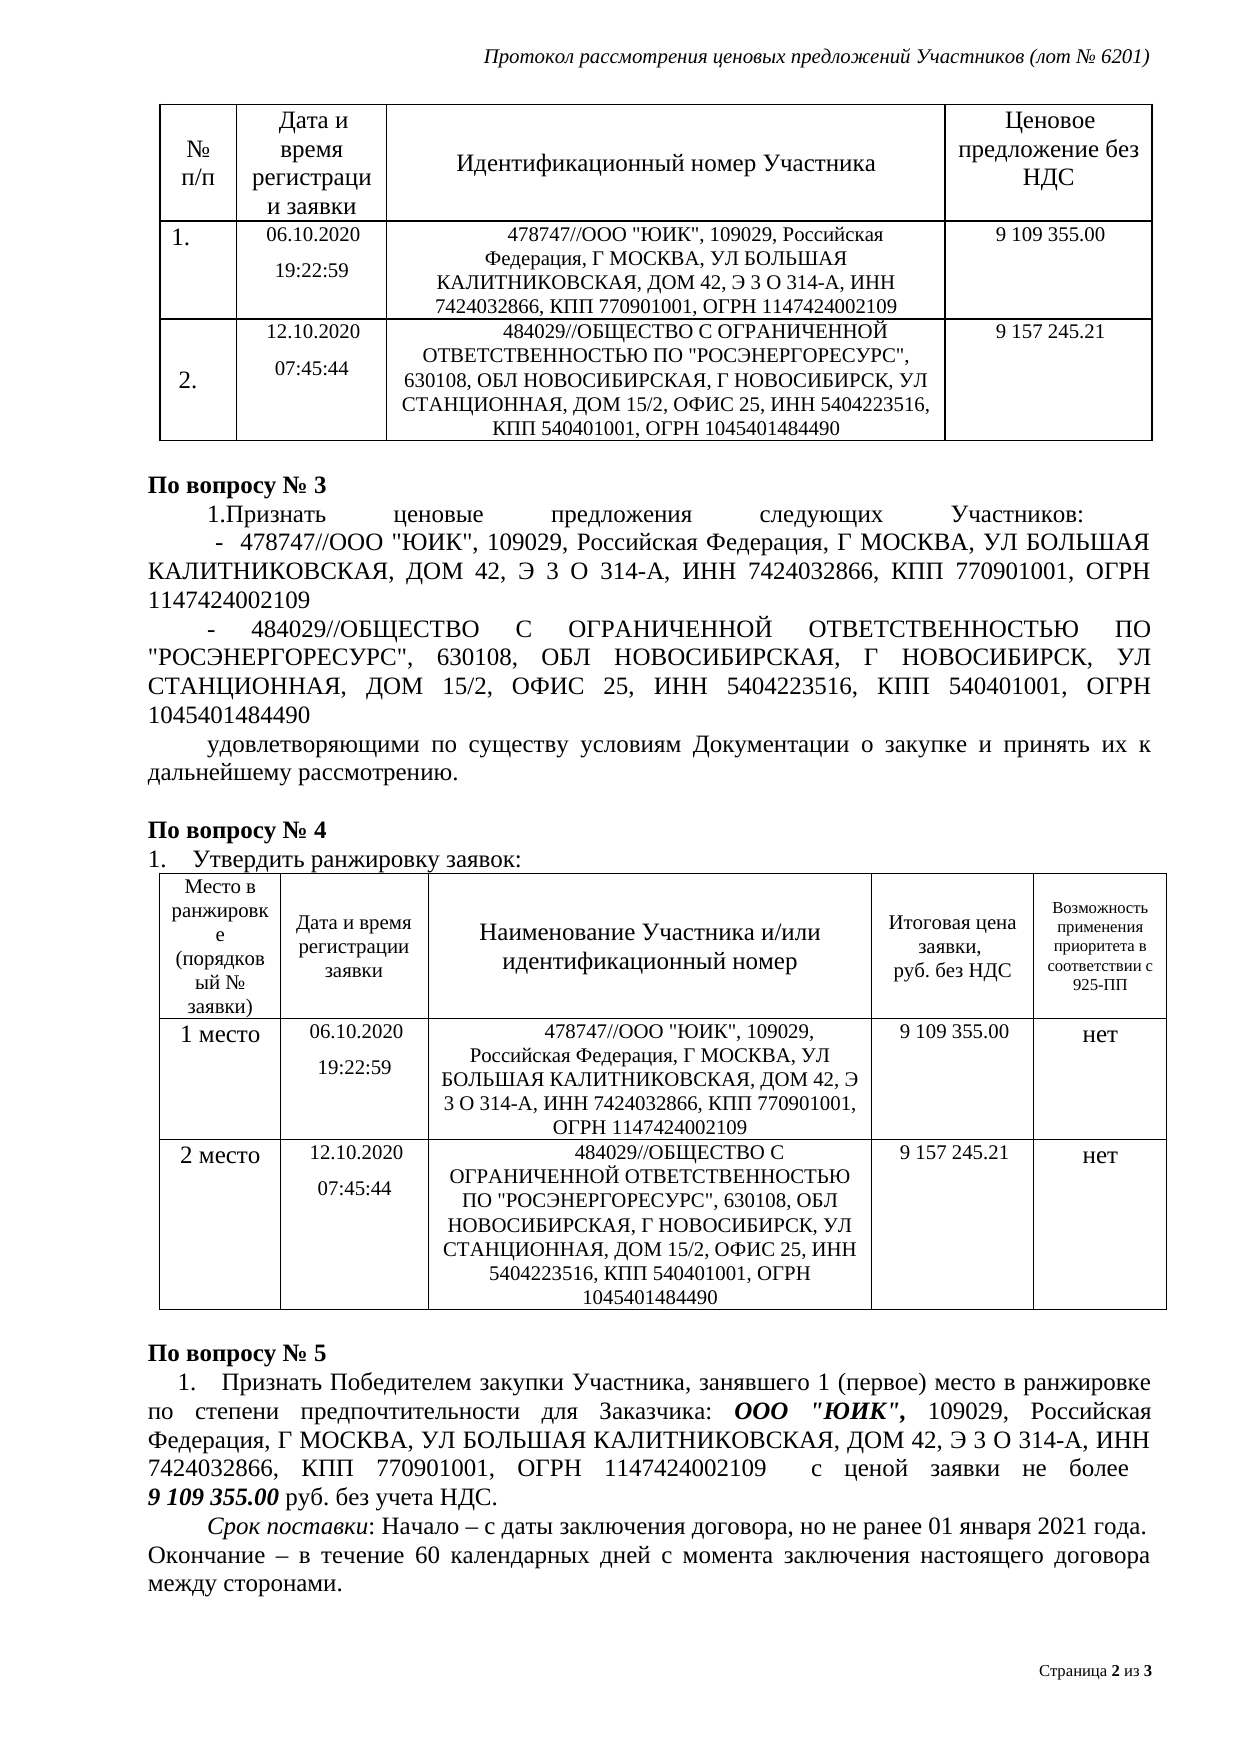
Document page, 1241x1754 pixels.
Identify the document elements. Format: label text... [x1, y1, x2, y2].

table_header Место в ранжировке (порядковый № заявки) [160, 874, 280, 1018]
table_cell нет [1034, 1140, 1166, 1309]
table_header Идентификационный номер Участника [387, 105, 944, 220]
table_header Ценовое предложение без НДС [946, 105, 1151, 220]
list Признать Победителем закупки Участника, занявшего 1 (первое) место в ранжировке по степени предпочтительности для Заказчика: ООО "ЮИК", 109029, Российская Федерация, Г МОСКВА, УЛ БОЛЬШАЯ КАЛИТНИКОВСКАЯ, ДОМ 42, Э 3 О 314-А, ИНН 7424032866, КПП 770901001, ОГРН 1147424002109 с ценой заявки не более 9 109 355.00 руб. без учета НДС. [148, 1367, 1152, 1511]
table_header Наименование Участника и/или идентификационный номер [429, 874, 871, 1018]
table_cell 06.10.2020 19:22:59 [281, 1019, 428, 1139]
text - 484029//ОБЩЕСТВО С ОГРАНИЧЕННОЙ ОТВЕТСТВЕННОСТЬЮ ПО "РОСЭНЕРГОРЕСУРС", 630108, ОБЛ НОВОСИБИРСКАЯ, Г НОВОСИБИРСК, УЛ СТАНЦИОННАЯ, ДОМ 15/2, ОФИС 25, ИНН 5404223516, КПП 540401001, ОГРН 1045401484490 [148, 614, 1152, 729]
table_cell 1 место [160, 1019, 280, 1139]
table_cell [161, 320, 236, 440]
list Утвердить ранжировку заявок: [148, 844, 1152, 872]
text По вопросу № 4 [148, 815, 1152, 844]
table_cell [161, 222, 236, 318]
table_header Дата и время регистрации заявки [281, 874, 428, 1018]
table_header Возможность применения приоритета в соответствии с 925-ПП [1034, 874, 1166, 1018]
table_cell 2 место [160, 1140, 280, 1309]
table_cell 9 109 355.00 [946, 222, 1151, 318]
table_cell 9 109 355.00 [872, 1019, 1033, 1139]
text По вопросу № 5 [148, 1338, 1152, 1367]
table_cell 9 157 245.21 [872, 1140, 1033, 1309]
table_cell нет [1034, 1019, 1166, 1139]
table_cell 06.10.2020 19:22:59 [237, 222, 386, 318]
table_cell 12.10.2020 07:45:44 [281, 1140, 428, 1309]
text По вопросу № 3 [148, 470, 1152, 499]
table_cell 9 157 245.21 [946, 320, 1151, 440]
text удовлетворяющими по существу условиям Документации о закупке и принять их к дальнейшему рассмотрению. [148, 729, 1152, 786]
table_header № п/п [161, 105, 236, 220]
text 1.Признать ценовые предложения следующих Участников: - 478747//ООО "ЮИК", 109029, Российская Федерация, Г МОСКВА, УЛ БОЛЬШАЯ КАЛИТНИКОВСКАЯ, ДОМ 42, Э 3 О 314-А, ИНН 7424032866, КПП 770901001, ОГРН 1147424002109 [148, 499, 1152, 614]
table_header Итоговая цена заявки, руб. без НДС [872, 874, 1033, 1018]
text Срок поставки: Начало – с даты заключения договора, но не ранее 01 января 2021 года. [148, 1511, 1152, 1540]
table_cell 12.10.2020 07:45:44 [237, 320, 386, 440]
text Окончание – в течение 60 календарных дней с момента заключения настоящего договора между сторонами. [148, 1540, 1152, 1597]
table_header Дата и время регистрации заявки [237, 105, 386, 220]
